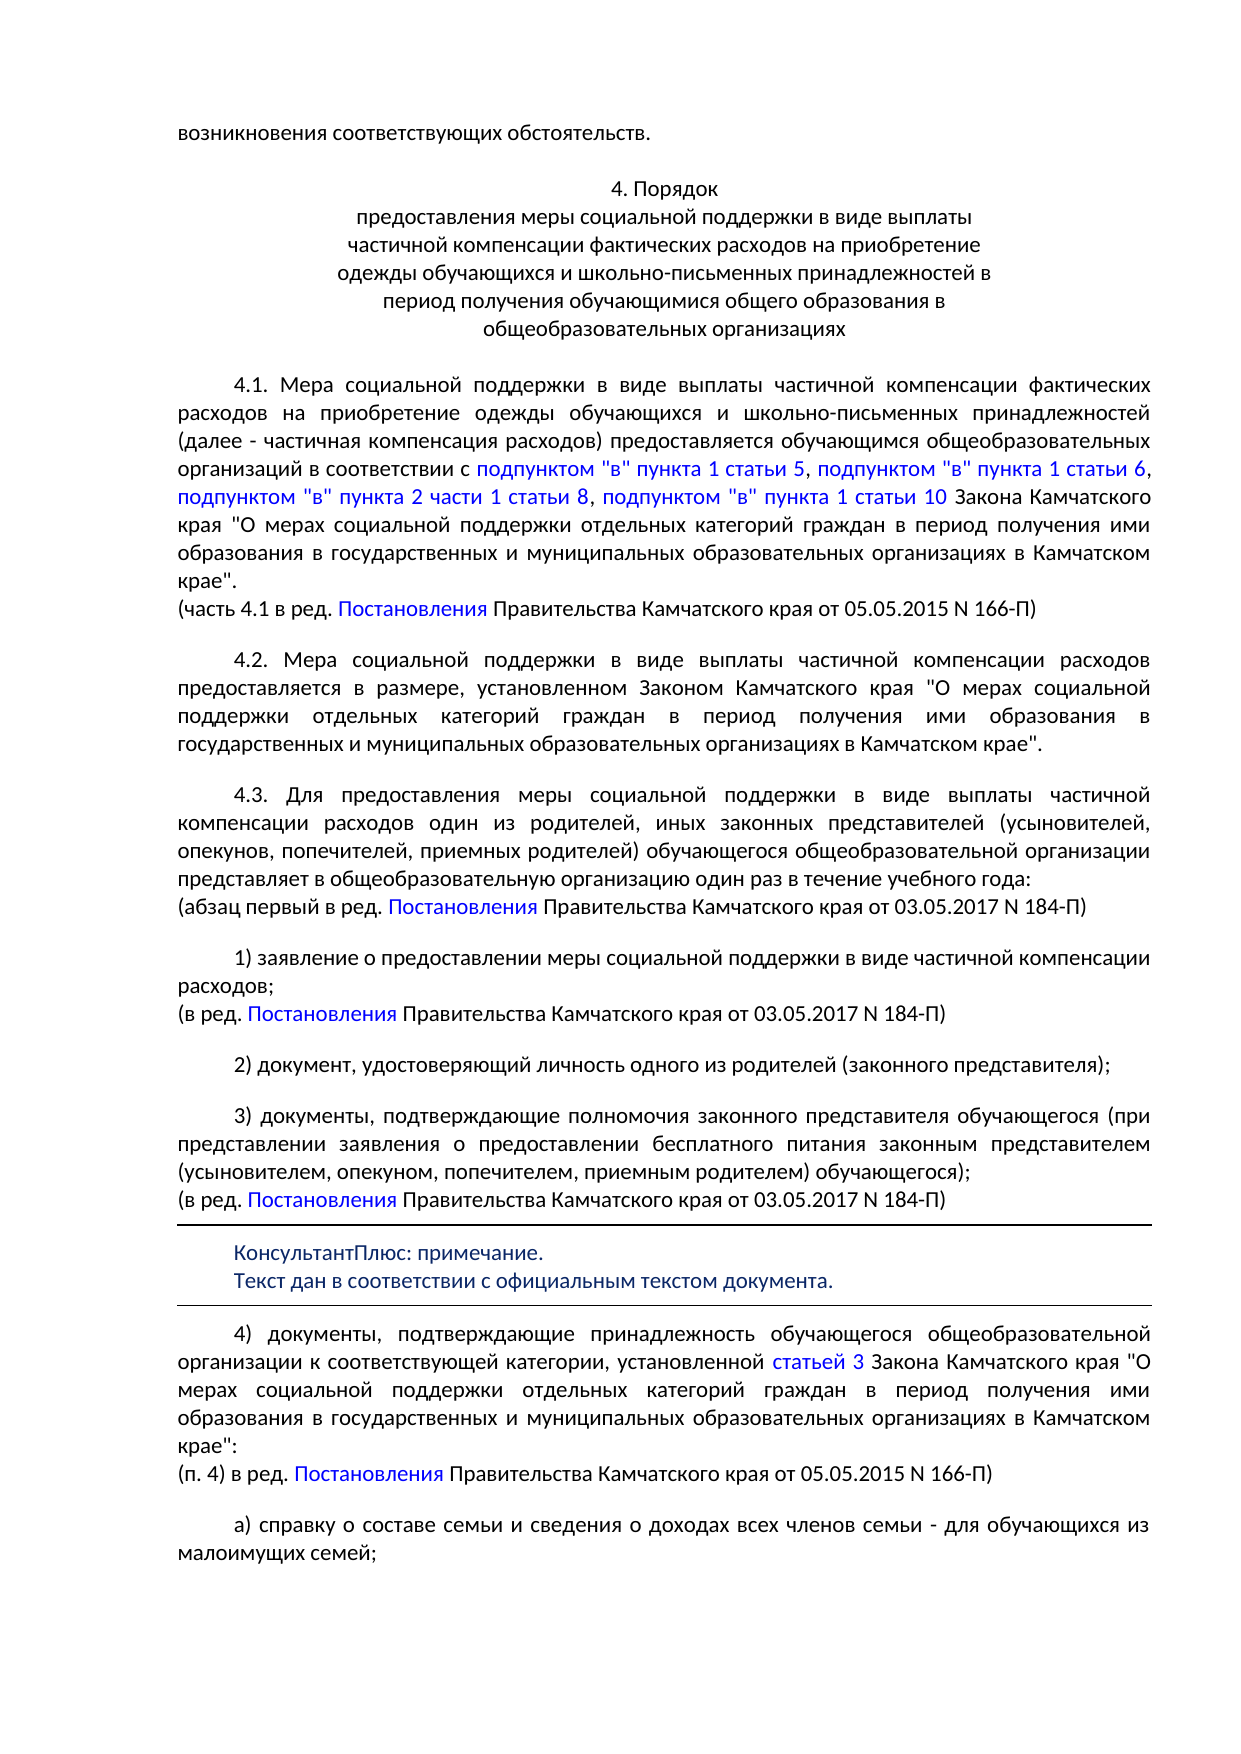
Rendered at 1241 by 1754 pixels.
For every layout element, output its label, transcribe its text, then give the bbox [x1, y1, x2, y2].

text период получения обучающимися общего образования в [177, 286, 1152, 314]
text 4.1. Мера социальной поддержки в виде выплаты частичной компенсации фактических расходов на приобретение одежды обучающихся и школьно-письменных принадлежностей (далее - частичная компенсация расходов) предоставляется обучающимся общеобразовательных организаций в соответствии с подпунктом "в" пункта 1 статьи 5, подпунктом "в" пункта 1 статьи 6, подпунктом "в" пункта 2 части 1 статьи 8, подпунктом "в" пункта 1 статьи 10 Закона Камчатского края "О мерах социальной поддержки отдельных категорий граждан в период получения ими образования в государственных и муниципальных образовательных организациях в Камчатском крае". [177, 370, 1152, 594]
text Текст дан в соответствии с официальным текстом документа. [177, 1266, 1152, 1294]
text 4.3. Для предоставления меры социальной поддержки в виде выплаты частичной компенсации расходов один из родителей, иных законных представителей (усыновителей, опекунов, попечителей, приемных родителей) обучающегося общеобразовательной организации представляет в общеобразовательную организацию один раз в течение учебного года: [177, 780, 1152, 892]
text 4) документы, подтверждающие принадлежность обучающегося общеобразовательной организации к соответствующей категории, установленной статьей 3 Закона Камчатского края "О мерах социальной поддержки отдельных категорий граждан в период получения ими образования в государственных и муниципальных образовательных организациях в Камчатском крае": [177, 1319, 1152, 1459]
text (абзац первый в ред. Постановления Правительства Камчатского края от 03.05.2017 N 184-П) [177, 892, 1152, 921]
text (часть 4.1 в ред. Постановления Правительства Камчатского края от 05.05.2015 N 166-П) [177, 594, 1152, 622]
text КонсультантПлюс: примечание. [177, 1238, 1152, 1266]
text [177, 118, 1152, 146]
text одежды обучающихся и школьно-письменных принадлежностей в [177, 258, 1152, 286]
text (в ред. Постановления Правительства Камчатского края от 03.05.2017 N 184-П) [177, 999, 1152, 1027]
text предоставления меры социальной поддержки в виде выплаты [177, 202, 1152, 230]
text 2) документ, удостоверяющий личность одного из родителей (законного представителя); [177, 1050, 1152, 1078]
text а) справку о составе семьи и сведения о доходах всех членов семьи - для обучающихся из малоимущих семей; [177, 1510, 1152, 1566]
text общеобразовательных организациях [177, 314, 1152, 342]
text 1) заявление о предоставлении меры социальной поддержки в виде частичной компенсации расходов; [177, 943, 1152, 999]
text (в ред. Постановления Правительства Камчатского края от 03.05.2017 N 184-П) [177, 1185, 1152, 1213]
text 3) документы, подтверждающие полномочия законного представителя обучающегося (при представлении заявления о предоставлении бесплатного питания законным представителем (усыновителем, опекуном, попечителем, приемным родителем) обучающегося); [177, 1101, 1152, 1185]
text 4.2. Мера социальной поддержки в виде выплаты частичной компенсации расходов предоставляется в размере, установленном Законом Камчатского края "О мерах социальной поддержки отдельных категорий граждан в период получения ими образования в государственных и муниципальных образовательных организациях в Камчатском крае". [177, 645, 1152, 757]
text частичной компенсации фактических расходов на приобретение [177, 230, 1152, 258]
text (п. 4) в ред. Постановления Правительства Камчатского края от 05.05.2015 N 166-П) [177, 1459, 1152, 1487]
text 4. Порядок [177, 174, 1152, 202]
